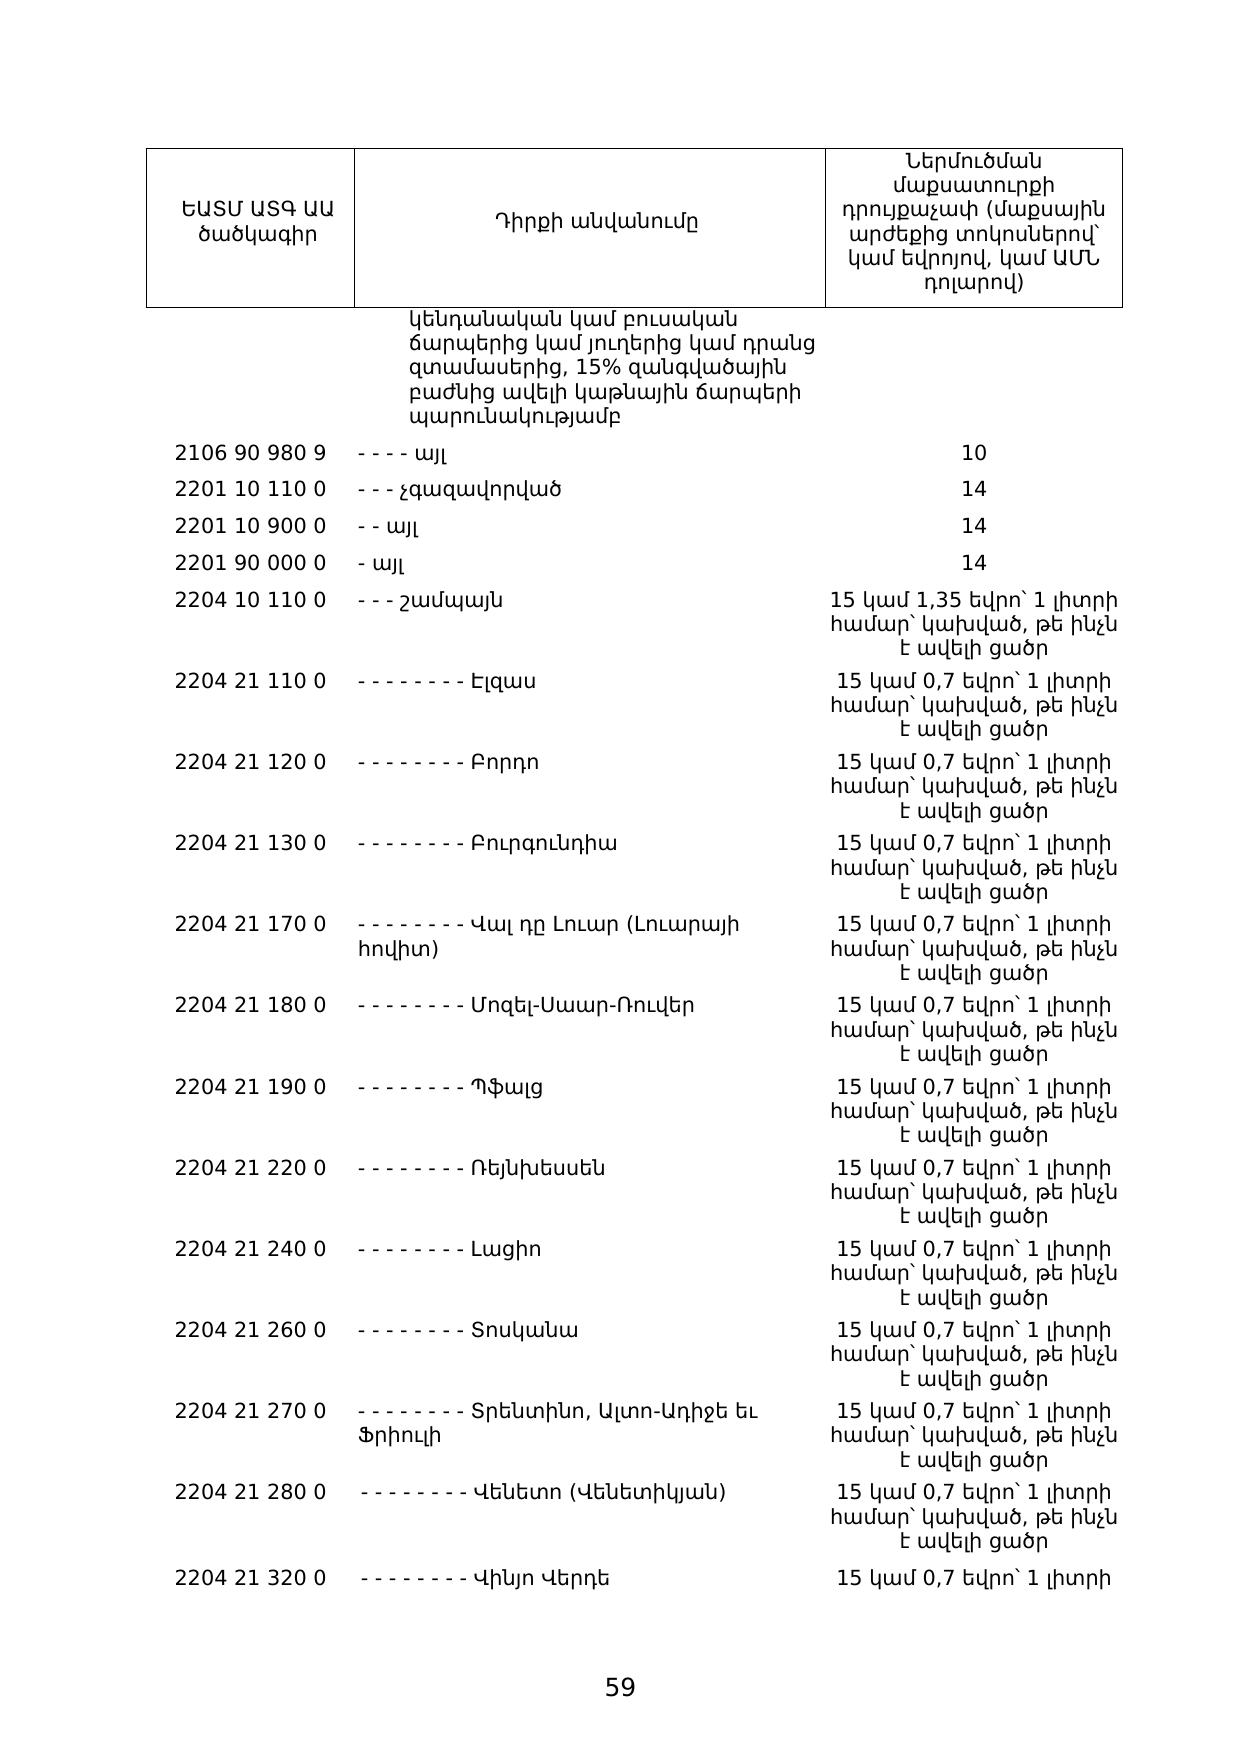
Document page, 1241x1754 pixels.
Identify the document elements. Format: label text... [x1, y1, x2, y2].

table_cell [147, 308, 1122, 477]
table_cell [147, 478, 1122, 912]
table_header ԵԱՏՄ ԱՏԳ ԱԱ ծածկագիր [147, 149, 354, 307]
table_header Ներմուծման մաքսատուրքի դրույքաչափ (մաքսային արժեքից տոկոսներով՝ կամ եվրոյով, կամ ԱՄՆ դոլարով) [826, 149, 1122, 307]
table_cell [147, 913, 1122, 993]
table_header Դիրքի անվանումը [355, 149, 825, 307]
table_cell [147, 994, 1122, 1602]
